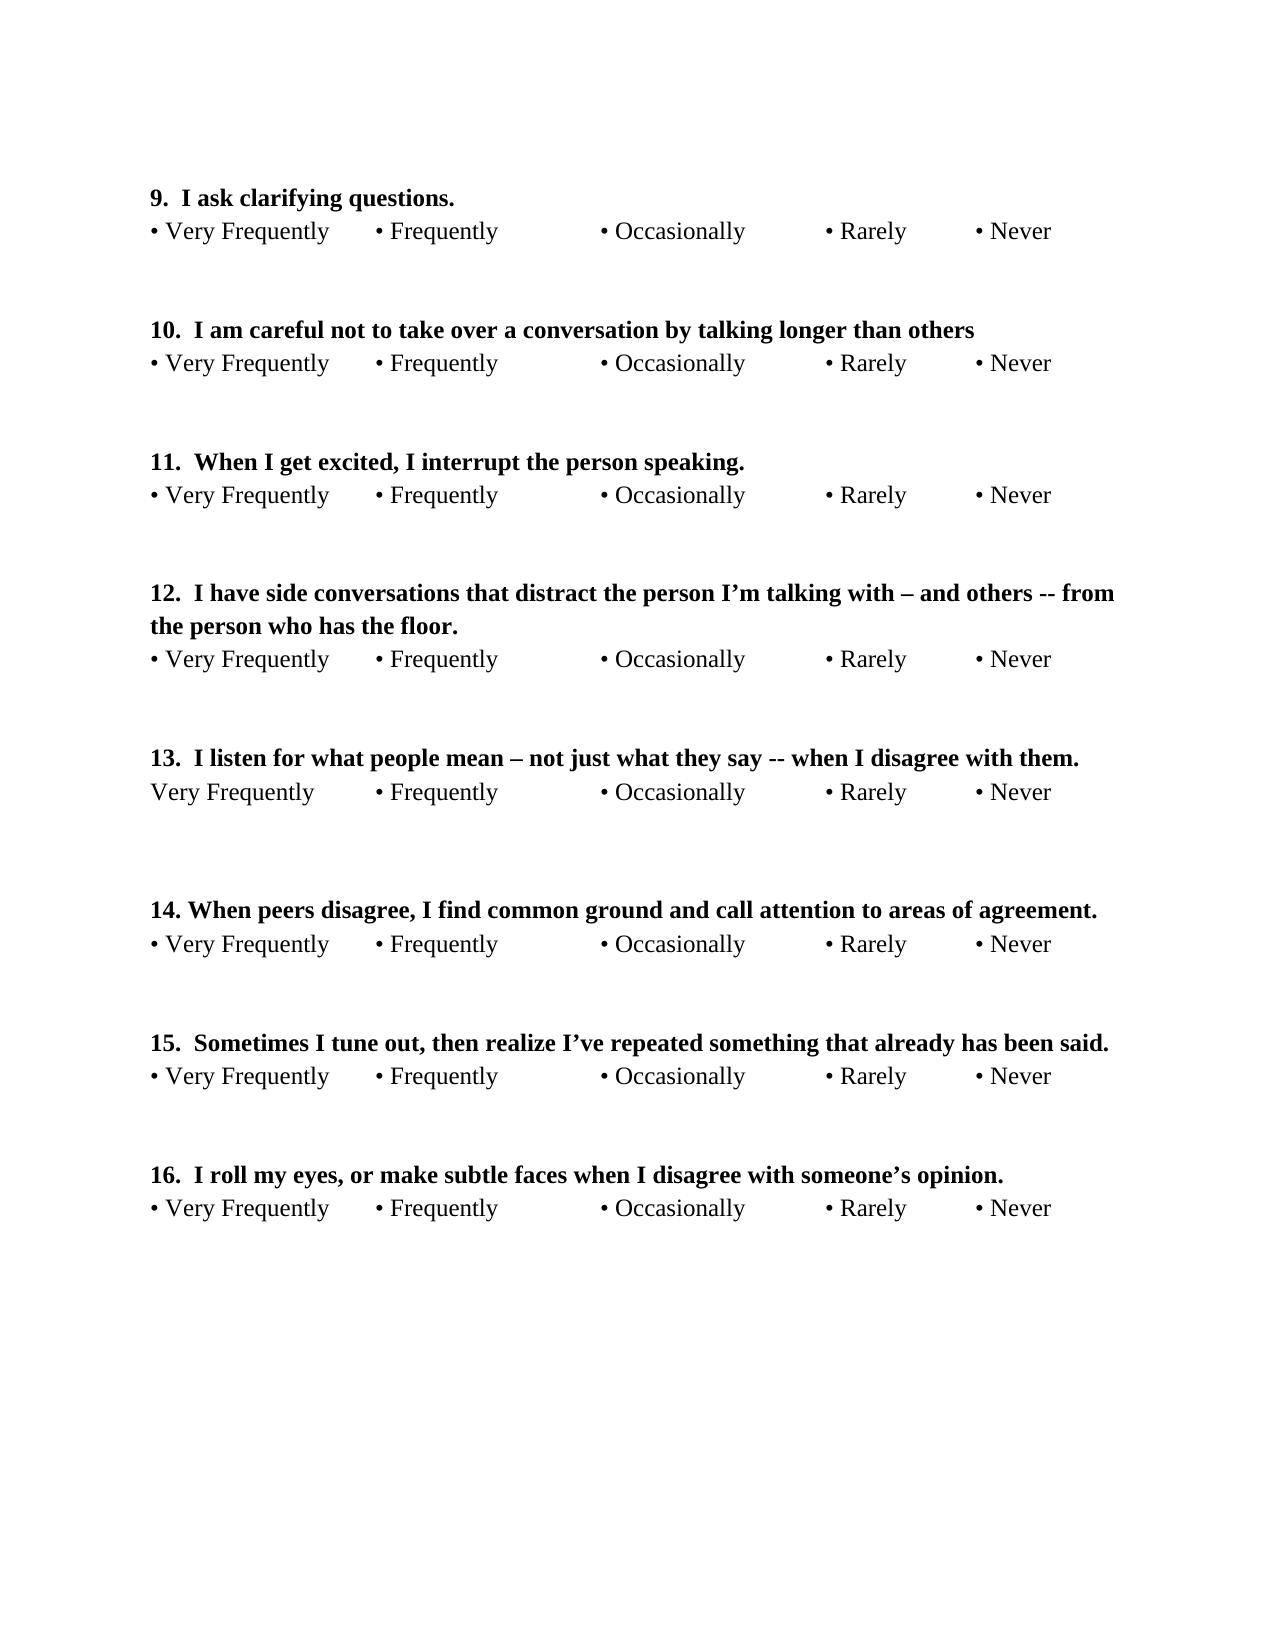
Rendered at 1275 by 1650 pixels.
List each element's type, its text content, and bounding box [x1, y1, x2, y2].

text • Very Frequently • Frequently • Occasionally • Rarely • Never [150, 1193, 1125, 1222]
text 14. When peers disagree, I find common ground and call attention to areas of agreement. [150, 896, 1125, 924]
text 11. When I get excited, I interrupt the person speaking. [150, 447, 1125, 476]
text 10. I am careful not to take over a conversation by talking longer than others [150, 315, 1125, 344]
text 9. I ask clarifying questions. [150, 183, 1125, 212]
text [150, 216, 1125, 245]
text • Very Frequently • Frequently • Occasionally • Rarely • Never [150, 480, 1125, 509]
text • Very Frequently • Frequently • Occasionally • Rarely • Never [150, 1061, 1125, 1089]
text 15. Sometimes I tune out, then realize I’ve repeated something that already has been said. [150, 1028, 1125, 1056]
text 12. I have side conversations that distract the person I’m talking with – and others -- from the person who has the floor. [150, 578, 1125, 640]
text • Very Frequently • Frequently • Occasionally • Rarely • Never [150, 644, 1125, 673]
text • Very Frequently • Frequently • Occasionally • Rarely • Never [150, 348, 1125, 377]
text • Very Frequently • Frequently • Occasionally • Rarely • Never [150, 929, 1125, 957]
text 16. I roll my eyes, or make subtle faces when I disagree with someone’s opinion. [150, 1160, 1125, 1188]
text 13. I listen for what people mean – not just what they say -- when I disagree with them. Very Frequently • Frequently • Occasionally • Rarely • Never [150, 743, 1125, 805]
